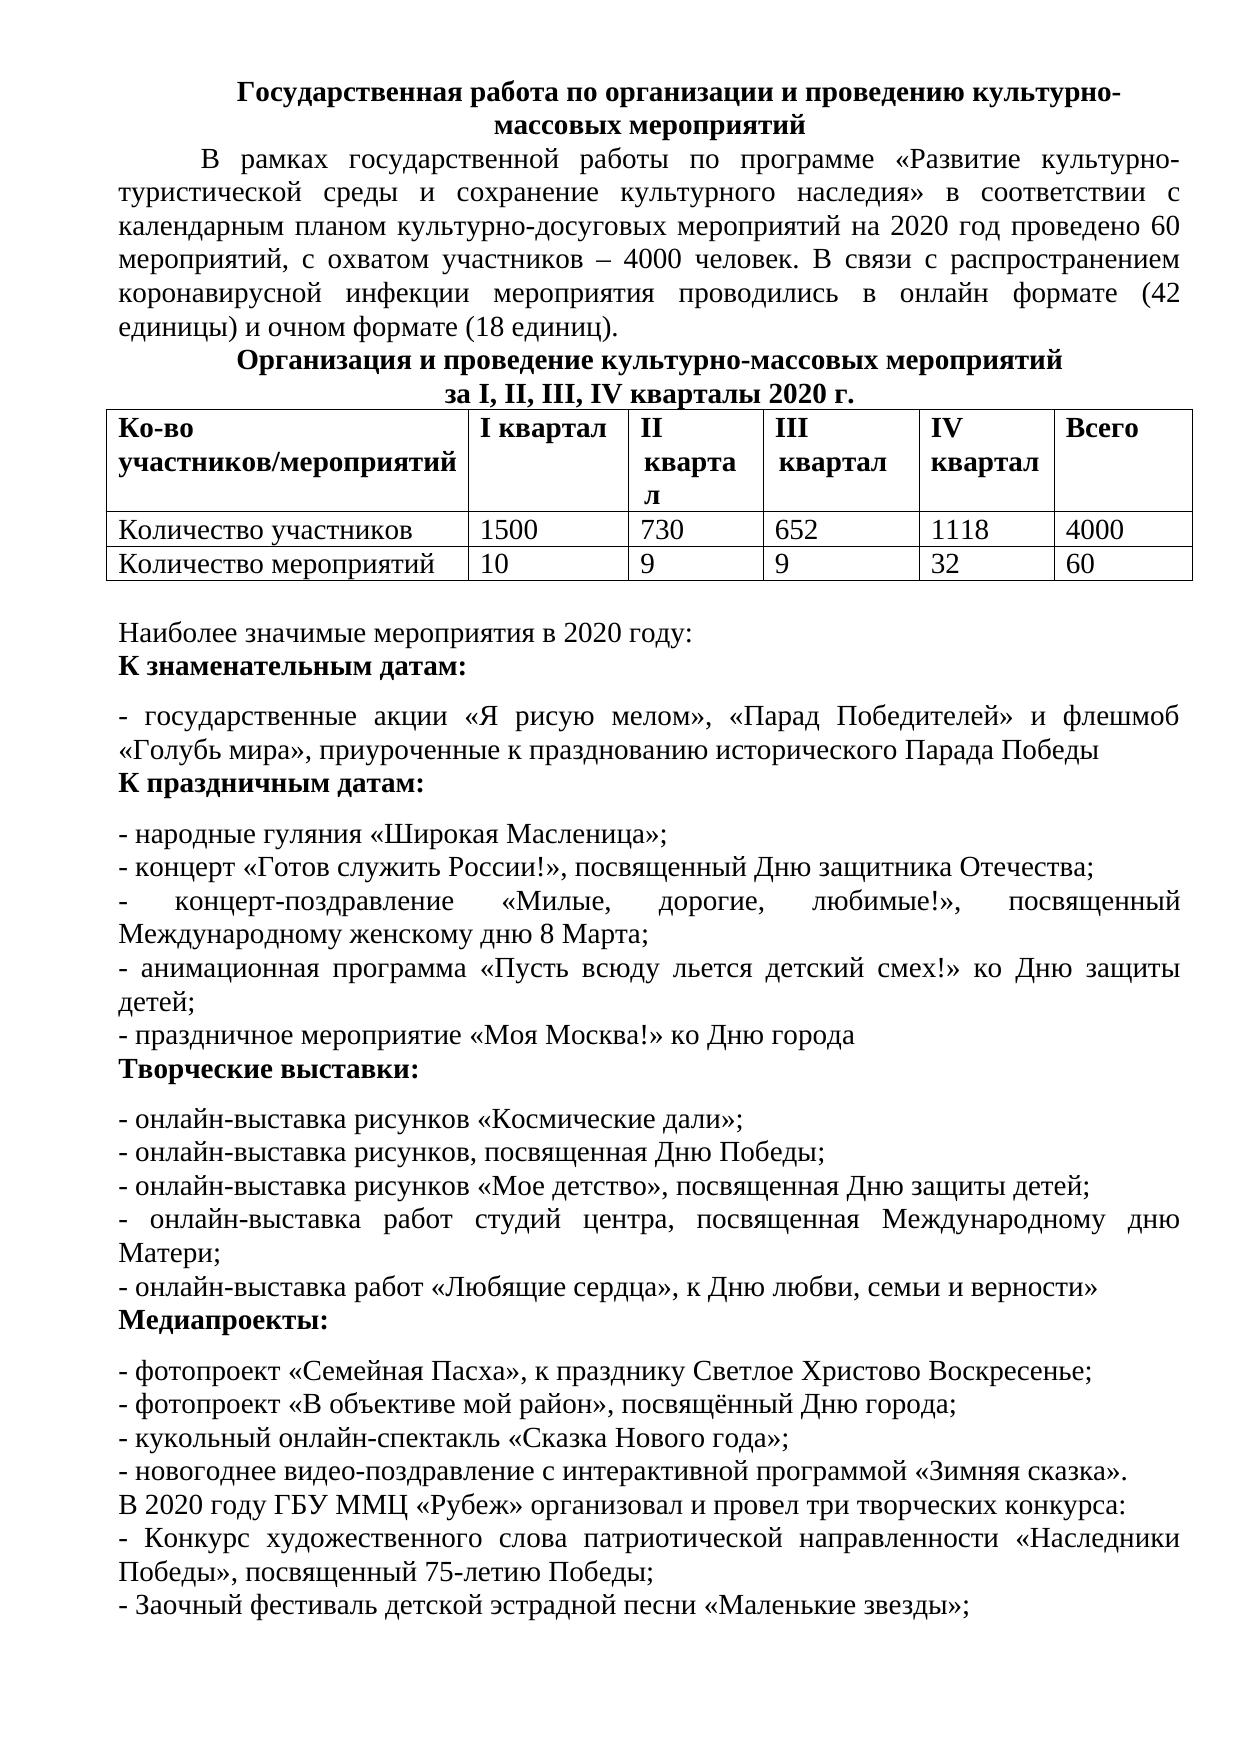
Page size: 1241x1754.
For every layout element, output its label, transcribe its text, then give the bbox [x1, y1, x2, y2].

text Наиболее значимые мероприятия в 2020 году: [118, 615, 1181, 648]
table_cell 652 [764, 512, 919, 546]
table_cell 730 [629, 512, 763, 546]
text - государственные акции «Я рисую мелом», «Парад Победителей» и флешмоб «Голубь мира», приуроченные к празднованию исторического Парада Победы [118, 698, 1181, 766]
text - праздничное мероприятие «Моя Москва!» ко Дню города [118, 1017, 1181, 1051]
table_cell 9 [629, 547, 763, 580]
text Государственная работа по организации и проведению культурно-массовых мероприятий [118, 74, 1181, 141]
table_header I квартал [469, 410, 628, 511]
text - онлайн-выставка рисунков «Мое детство», посвященная Дню защиты детей; [118, 1168, 1181, 1202]
text Медиапроекты: [118, 1302, 1181, 1336]
text - анимационная программа «Пусть всюду льется детский смех!» ко Дню защиты детей; [118, 950, 1181, 1017]
table_cell 60 [1055, 547, 1192, 580]
table_cell 9 [764, 547, 919, 580]
text - Заочный фестиваль детской эстрадной песни «Маленькие звезды»; [118, 1587, 1181, 1621]
table_cell 32 [920, 547, 1054, 580]
text К праздничным датам: [118, 766, 1181, 799]
text - онлайн-выставка рисунков, посвященная Дню Победы; [118, 1134, 1181, 1168]
text - фотопроект «Семейная Пасха», к празднику Светлое Христово Воскресенье; [118, 1353, 1181, 1386]
text - кукольный онлайн-спектакль «Сказка Нового года»; [118, 1420, 1181, 1453]
text - народные гуляния «Широкая Масленица»; [118, 816, 1181, 849]
table_cell Количество участников [107, 512, 468, 546]
table_cell Количество мероприятий [107, 547, 468, 580]
table_cell 4000 [1055, 512, 1192, 546]
text - онлайн-выставка работ студий центра, посвященная Международному дню Матери; [118, 1202, 1181, 1269]
text - концерт-поздравление «Милые, дорогие, любимые!», посвященный Международному женскому дню 8 Марта; [118, 883, 1181, 950]
table_header Всего [1055, 410, 1192, 511]
table_header IV квартал [920, 410, 1054, 511]
text - фотопроект «В объективе мой район», посвящённый Дню города; [118, 1386, 1181, 1420]
text К знаменательным датам: [118, 648, 1181, 682]
text - онлайн-выставка работ «Любящие сердца», к Дню любви, семьи и верности» [118, 1269, 1181, 1302]
text - онлайн-выставка рисунков «Космические дали»; [118, 1101, 1181, 1134]
text - новогоднее видео-поздравление с интерактивной программой «Зимняя сказка». [118, 1453, 1181, 1487]
text В рамках государственной работы по программе «Развитие культурно-туристической среды и сохранение культурного наследия» в соответствии с календарным планом культурно-досуговых мероприятий на 2020 год проведено 60 мероприятий, с охватом участников – 4000 человек. В связи с распространением коронавирусной инфекции мероприятия проводились в онлайн формате (42 единицы) и очном формате (18 единиц). [118, 141, 1181, 342]
text В 2020 году ГБУ ММЦ «Рубеж» организовал и провел три творческих конкурса: [118, 1487, 1181, 1520]
table_header II квартал [629, 410, 763, 511]
text Организация и проведение культурно-массовых мероприятий [118, 342, 1181, 376]
table_header Ко-во участников/мероприятий [107, 410, 468, 511]
table_header III квартал [764, 410, 919, 511]
text Творческие выставки: [118, 1051, 1181, 1084]
text - концерт «Готов служить России!», посвященный Дню защитника Отечества; [118, 849, 1181, 883]
table_cell 10 [469, 547, 628, 580]
text за I, II, III, IV кварталы 2020 г. [118, 376, 1181, 409]
table_cell 1118 [920, 512, 1054, 546]
table_cell 1500 [469, 512, 628, 546]
text - Конкурс художественного слова патриотической направленности «Наследники Победы», посвященный 75-летию Победы; [118, 1520, 1181, 1587]
